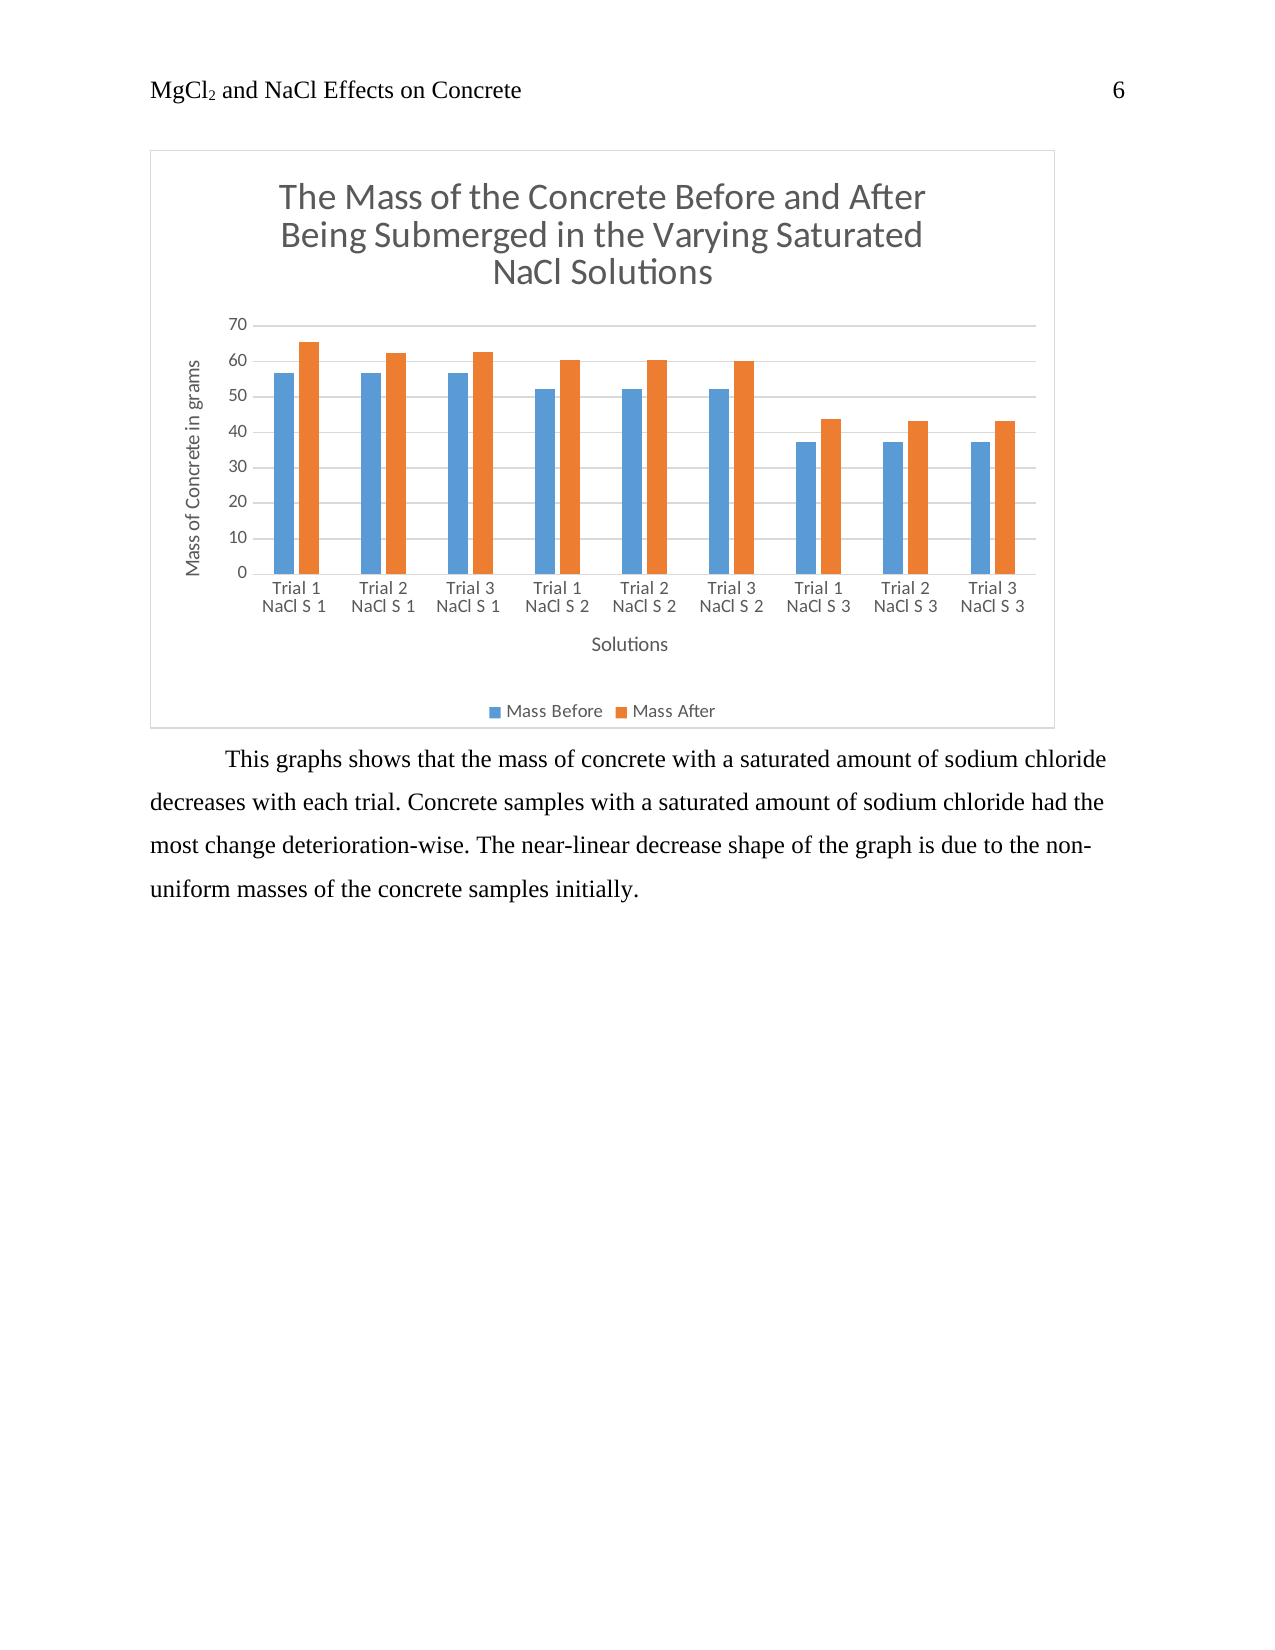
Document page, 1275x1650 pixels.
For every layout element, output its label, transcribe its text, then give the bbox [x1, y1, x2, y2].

text This graphs shows that the mass of concrete with a saturated amount of sodium chloride decreases with each trial. Concrete samples with a saturated amount of sodium chloride had the most change deterioration-wise. The near-linear decrease shape of the graph is due to the non-uniform masses of the concrete samples initially. [150, 744, 1125, 902]
